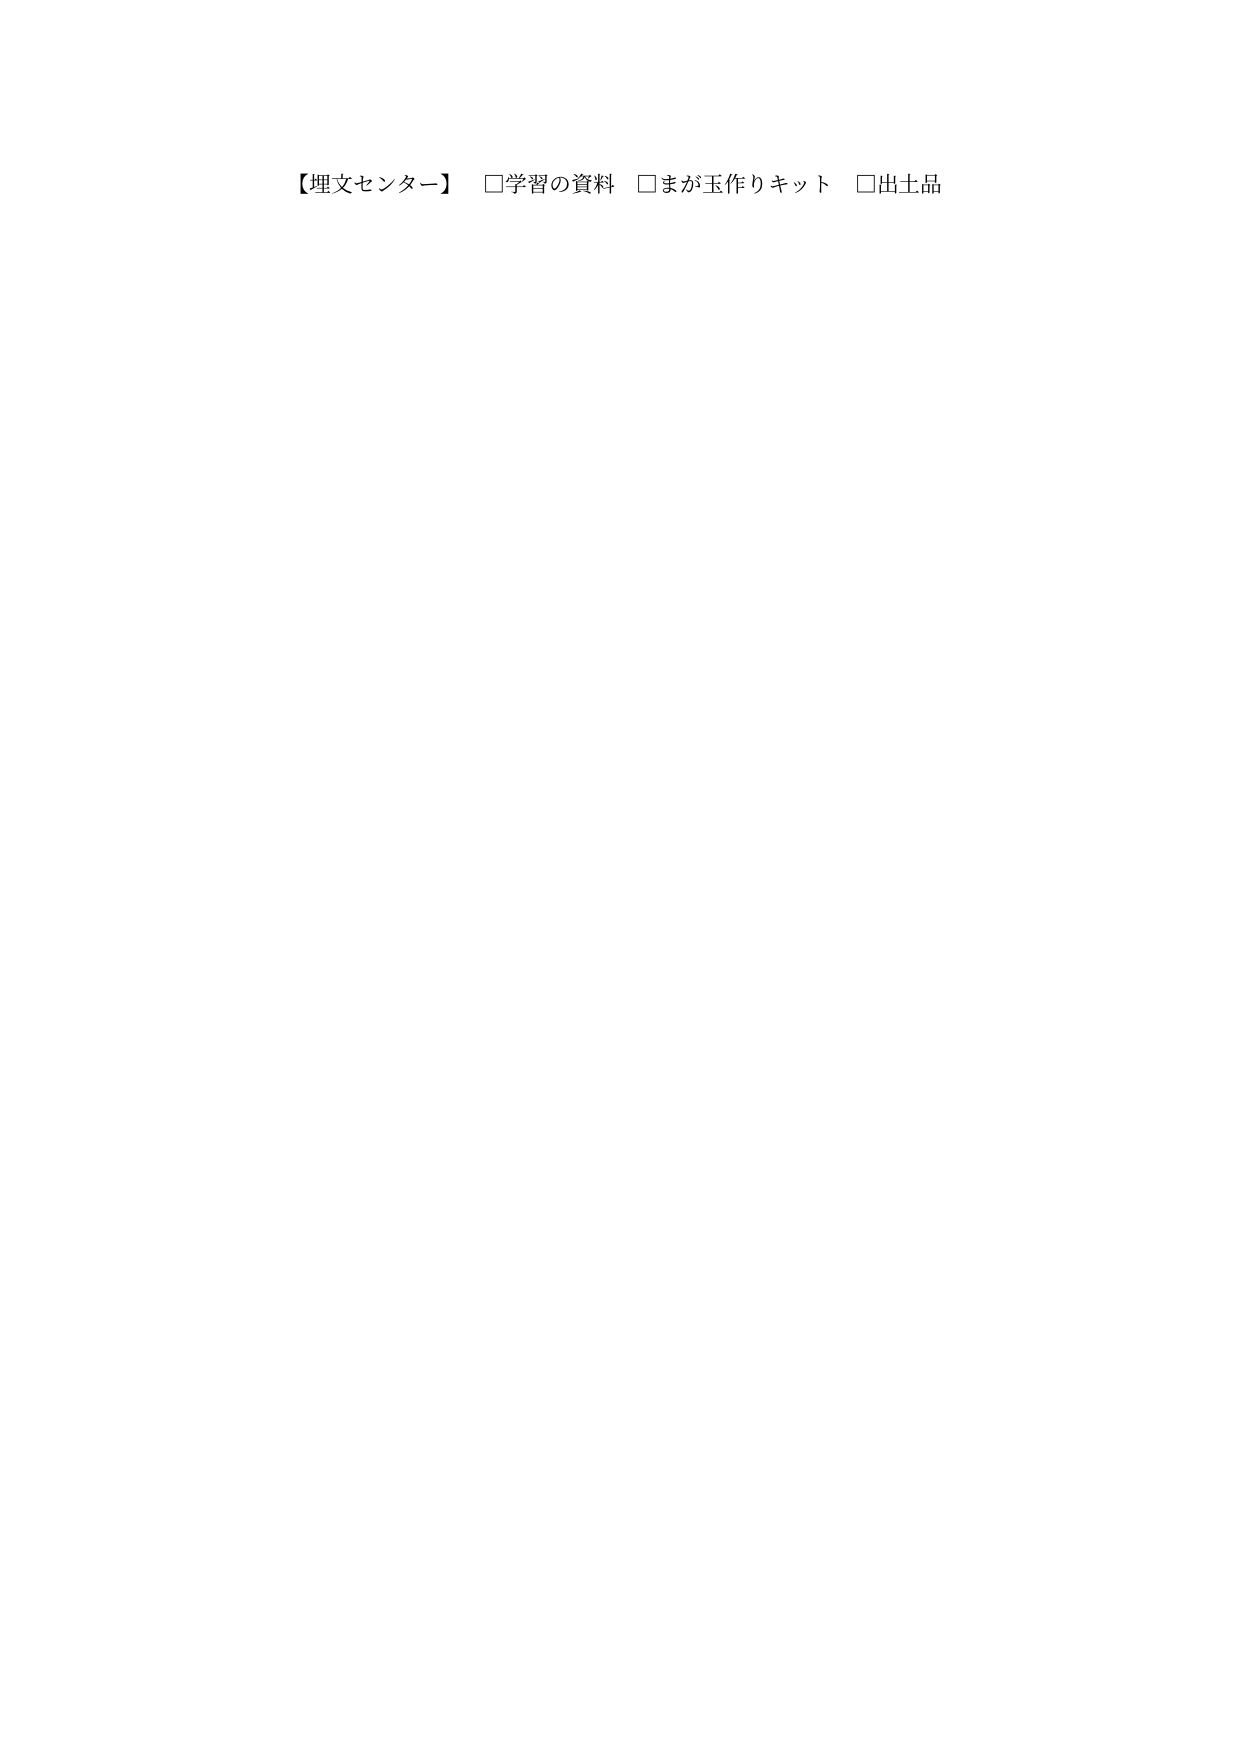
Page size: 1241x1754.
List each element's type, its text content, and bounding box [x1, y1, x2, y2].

text 【埋文センター】 □学習の資料 □まが玉作りキット □出土品 [112, 164, 1128, 202]
